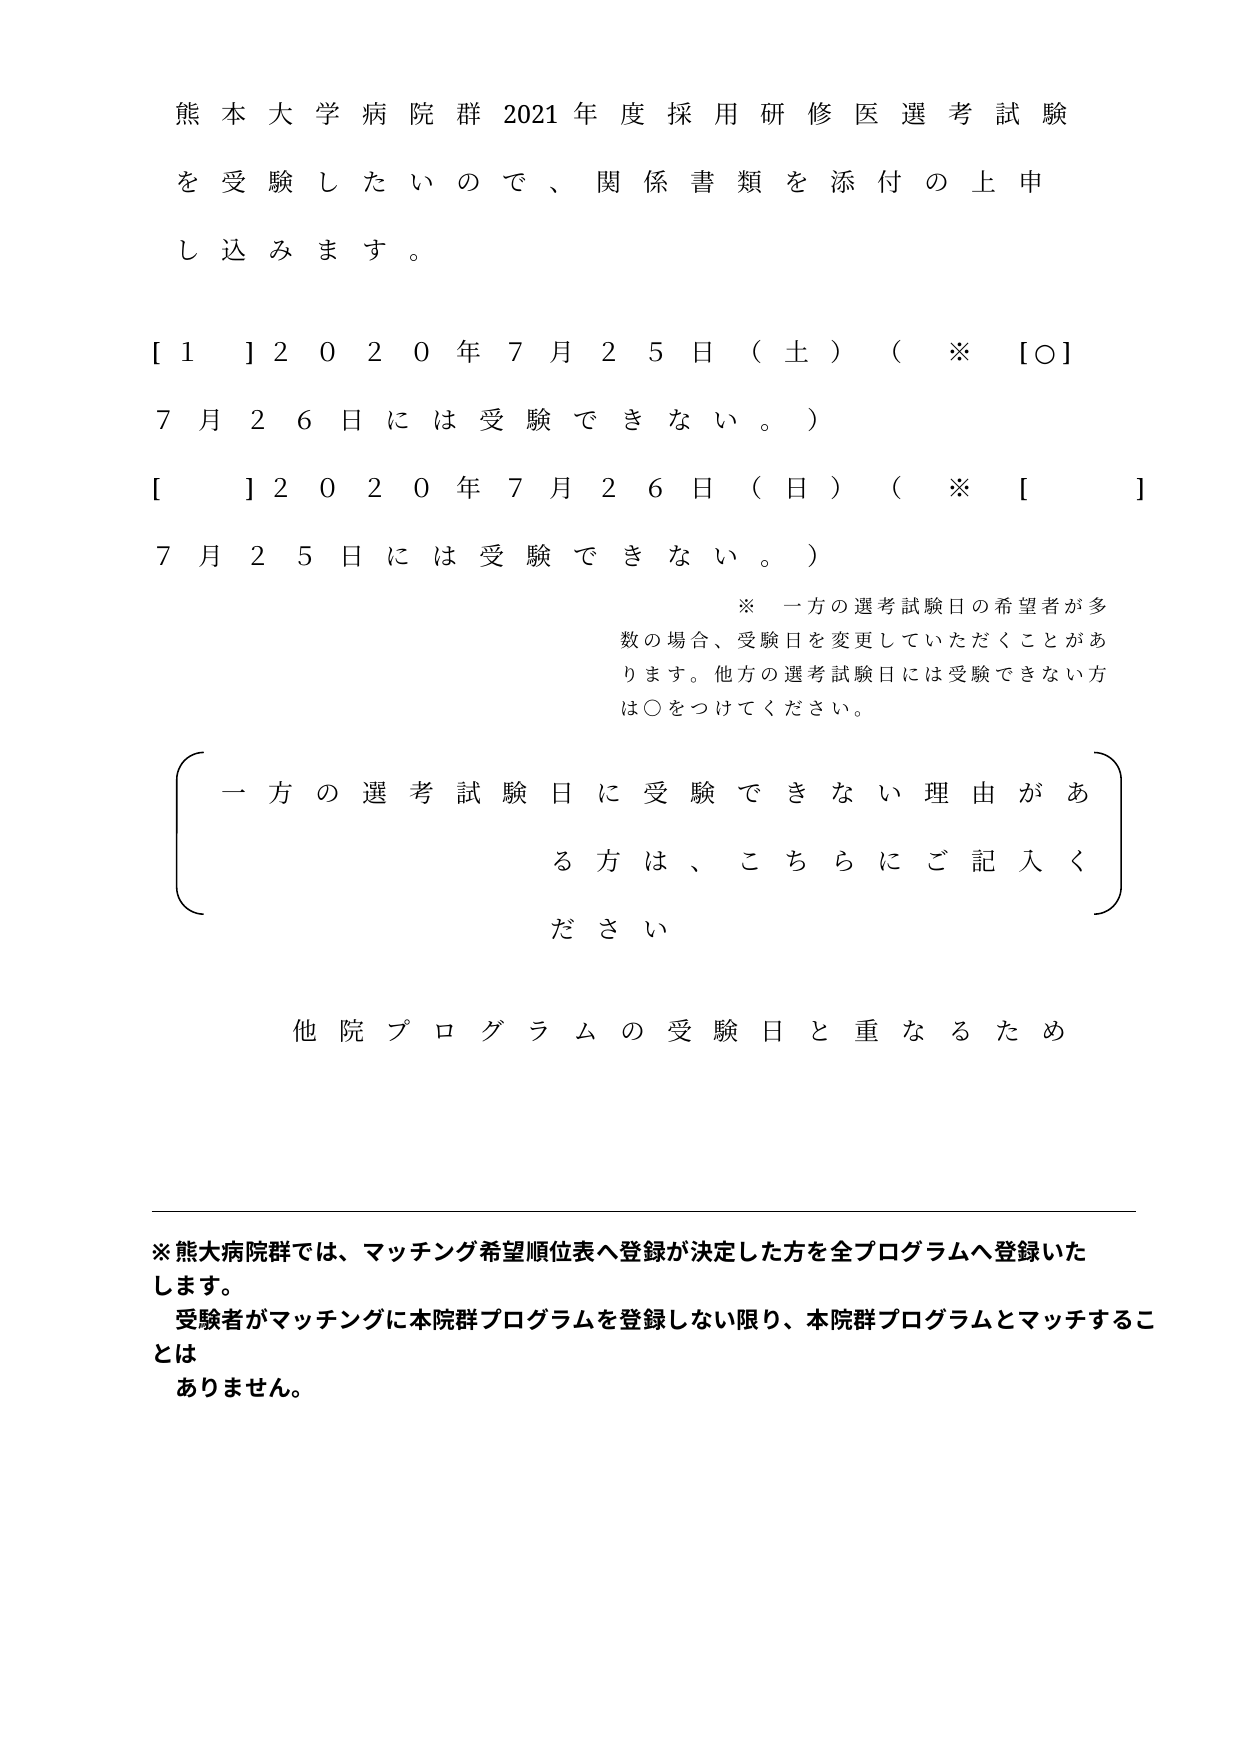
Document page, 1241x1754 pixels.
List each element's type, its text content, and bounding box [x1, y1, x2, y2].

text 熊本大学病院群2021年度採用研修医選考試験を受験したいので、関係書類を添付の上申し込みます。 [175, 79, 1089, 283]
text 受験者がマッチングに本院群プログラムを登録しない限り、本院群プログラムとマッチすることは [151, 1301, 1165, 1369]
text 他院プログラムの受験日と重なるため [151, 996, 1139, 1064]
text ありません。 [151, 1369, 1165, 1403]
text [ １ ] ２０２０年７月２５日（土）（ ※ [ ○ ] ７月２６日には受験できない。） [151, 317, 1165, 452]
text ※ 一方の選考試験日の希望者が多数の場合、受験日を変更していただくことがあります。他方の選考試験日には受験できない方は○をつけてください。 [151, 588, 1124, 724]
text [ ] ２０２０年７月２６日（日）（ ※ [ ] ７月２５日には受験できない。） [151, 452, 1165, 588]
text 一方の選考試験日に受験できない理由がある方は、こちらにご記入ください [151, 758, 1139, 962]
text ※熊大病院群では、マッチング希望順位表へ登録が決定した方を全プログラムへ登録いたします。 [151, 1233, 1089, 1301]
